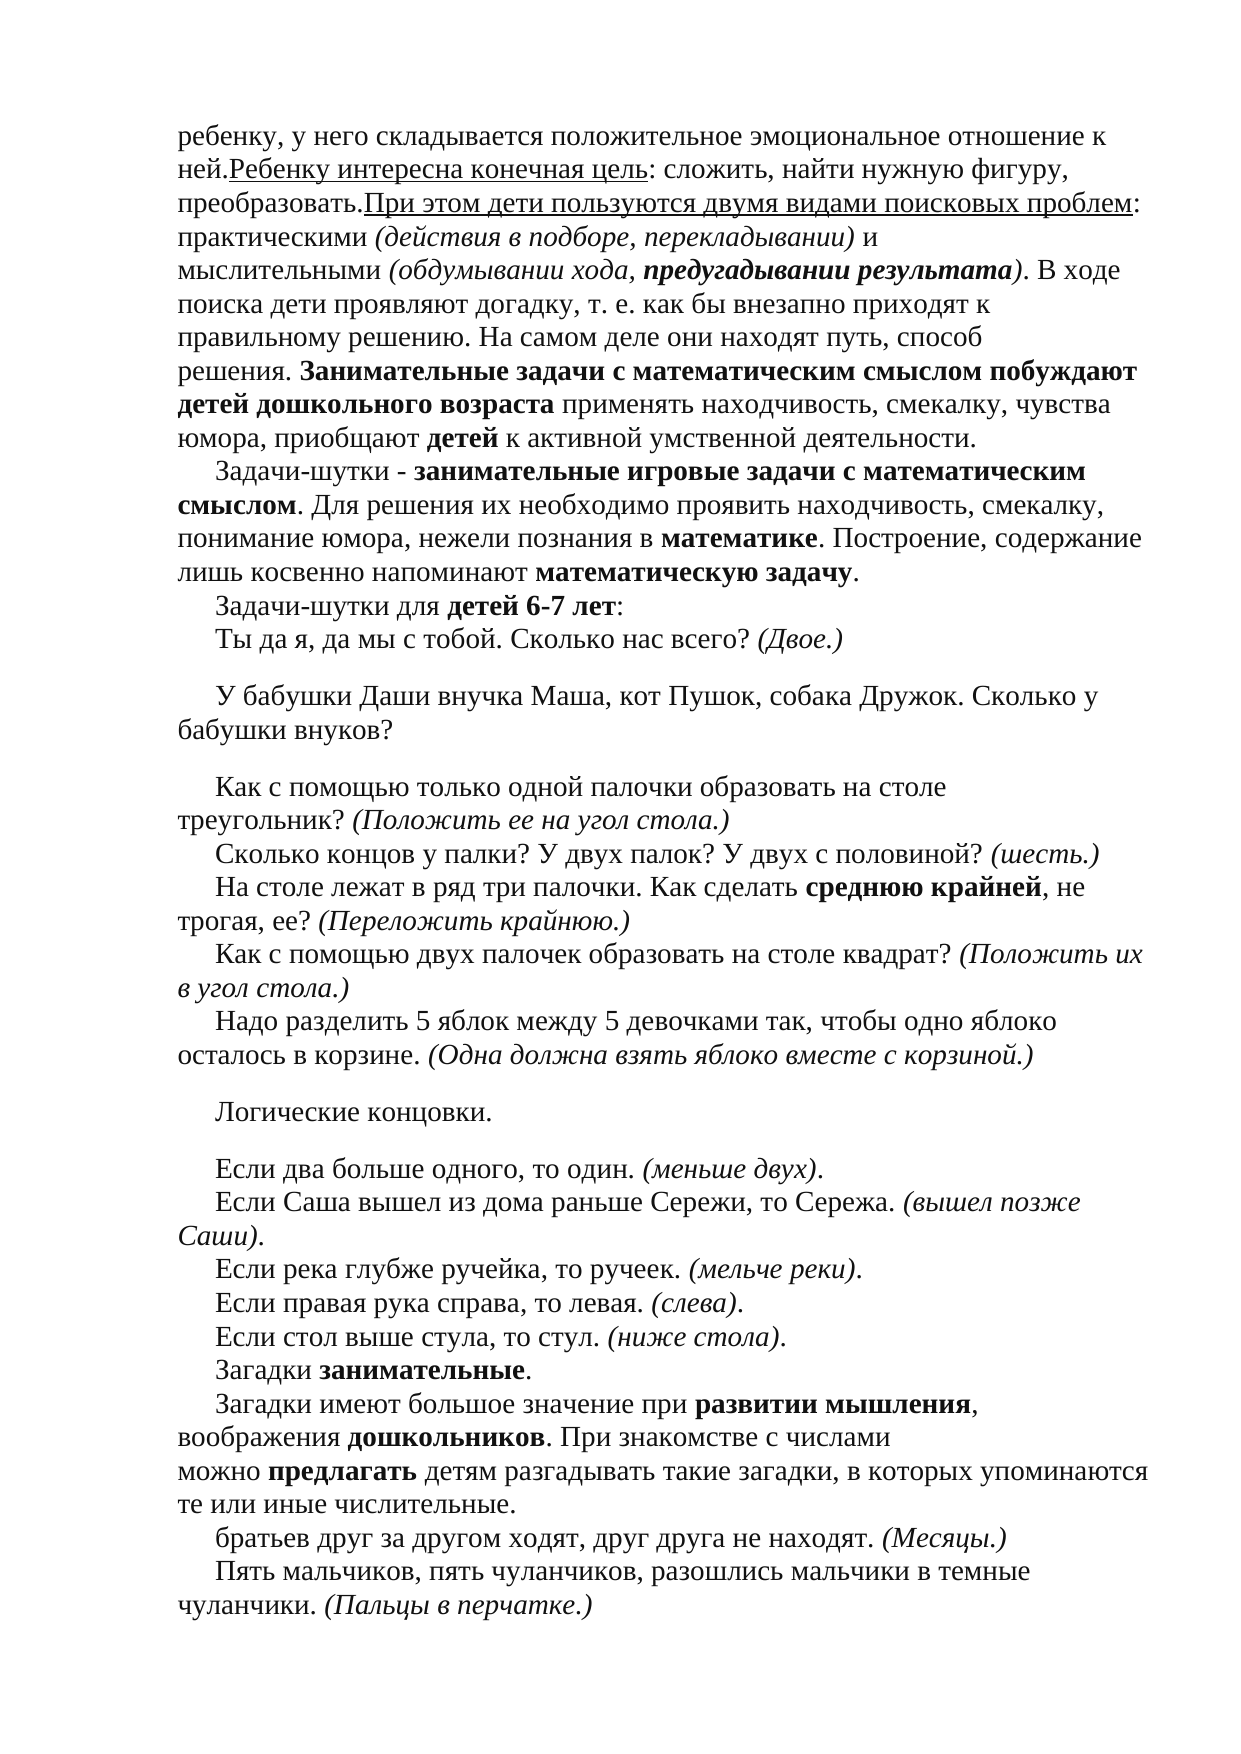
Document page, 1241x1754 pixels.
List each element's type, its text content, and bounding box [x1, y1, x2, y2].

text Загадки занимательные. [177, 1352, 1152, 1386]
text Надо разделить 5 яблок между 5 девочками так, чтобы одно яблоко осталось в корзине. (Одна должна взять яблоко вместе с корзиной.) [177, 1003, 1152, 1071]
text братьев друг за другом ходят, друг друга не находят. (Месяцы.) [177, 1520, 1152, 1553]
text Логические концовки. [177, 1094, 1152, 1128]
text Если река глубже ручейка, то ручеек. (мельче реки). [177, 1252, 1152, 1285]
text На столе лежат в ряд три палочки. Как сделать среднюю крайней, не трогая, ее? (Переложить крайнюю.) [177, 869, 1152, 936]
text Задачи-шутки для детей 6-7 лет: [177, 588, 1152, 621]
text Сколько концов у палки? У двух палок? У двух с половиной? (шесть.) [177, 836, 1152, 869]
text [177, 118, 1152, 453]
text Ты да я, да мы с тобой. Сколько нас всего? (Двое.) [177, 621, 1152, 655]
text Задачи-шутки - занимательные игровые задачи с математическим смыслом. Для решения их необходимо проявить находчивость, смекалку, понимание юмора, нежели познания в математике. Построение, содержание лишь косвенно напоминают математическую задачу. [177, 453, 1152, 588]
text У бабушки Даши внучка Маша, кот Пушок, собака Дружок. Сколько у бабушки внуков? [177, 678, 1152, 745]
text Если Саша вышел из дома раньше Сережи, то Сережа. (вышел позже Саши). [177, 1184, 1152, 1252]
text Если стол выше стула, то стул. (ниже стола). [177, 1319, 1152, 1352]
text Как с помощью только одной палочки образовать на столе треугольник? (Положить ее на угол стола.) [177, 769, 1152, 836]
text Если правая рука справа, то левая. (слева). [177, 1285, 1152, 1319]
text Как с помощью двух палочек образовать на столе квадрат? (Положить их в угол стола.) [177, 936, 1152, 1003]
text Загадки имеют большое значение при развитии мышления, воображения дошкольников. При знакомстве с числами можно предлагать детям разгадывать такие загадки, в которых упоминаются те или иные числительные. [177, 1386, 1152, 1520]
text Пять мальчиков, пять чуланчиков, разошлись мальчики в темные чуланчики. (Пальцы в перчатке.) [177, 1553, 1152, 1621]
text Если два больше одного, то один. (меньше двух). [177, 1151, 1152, 1184]
